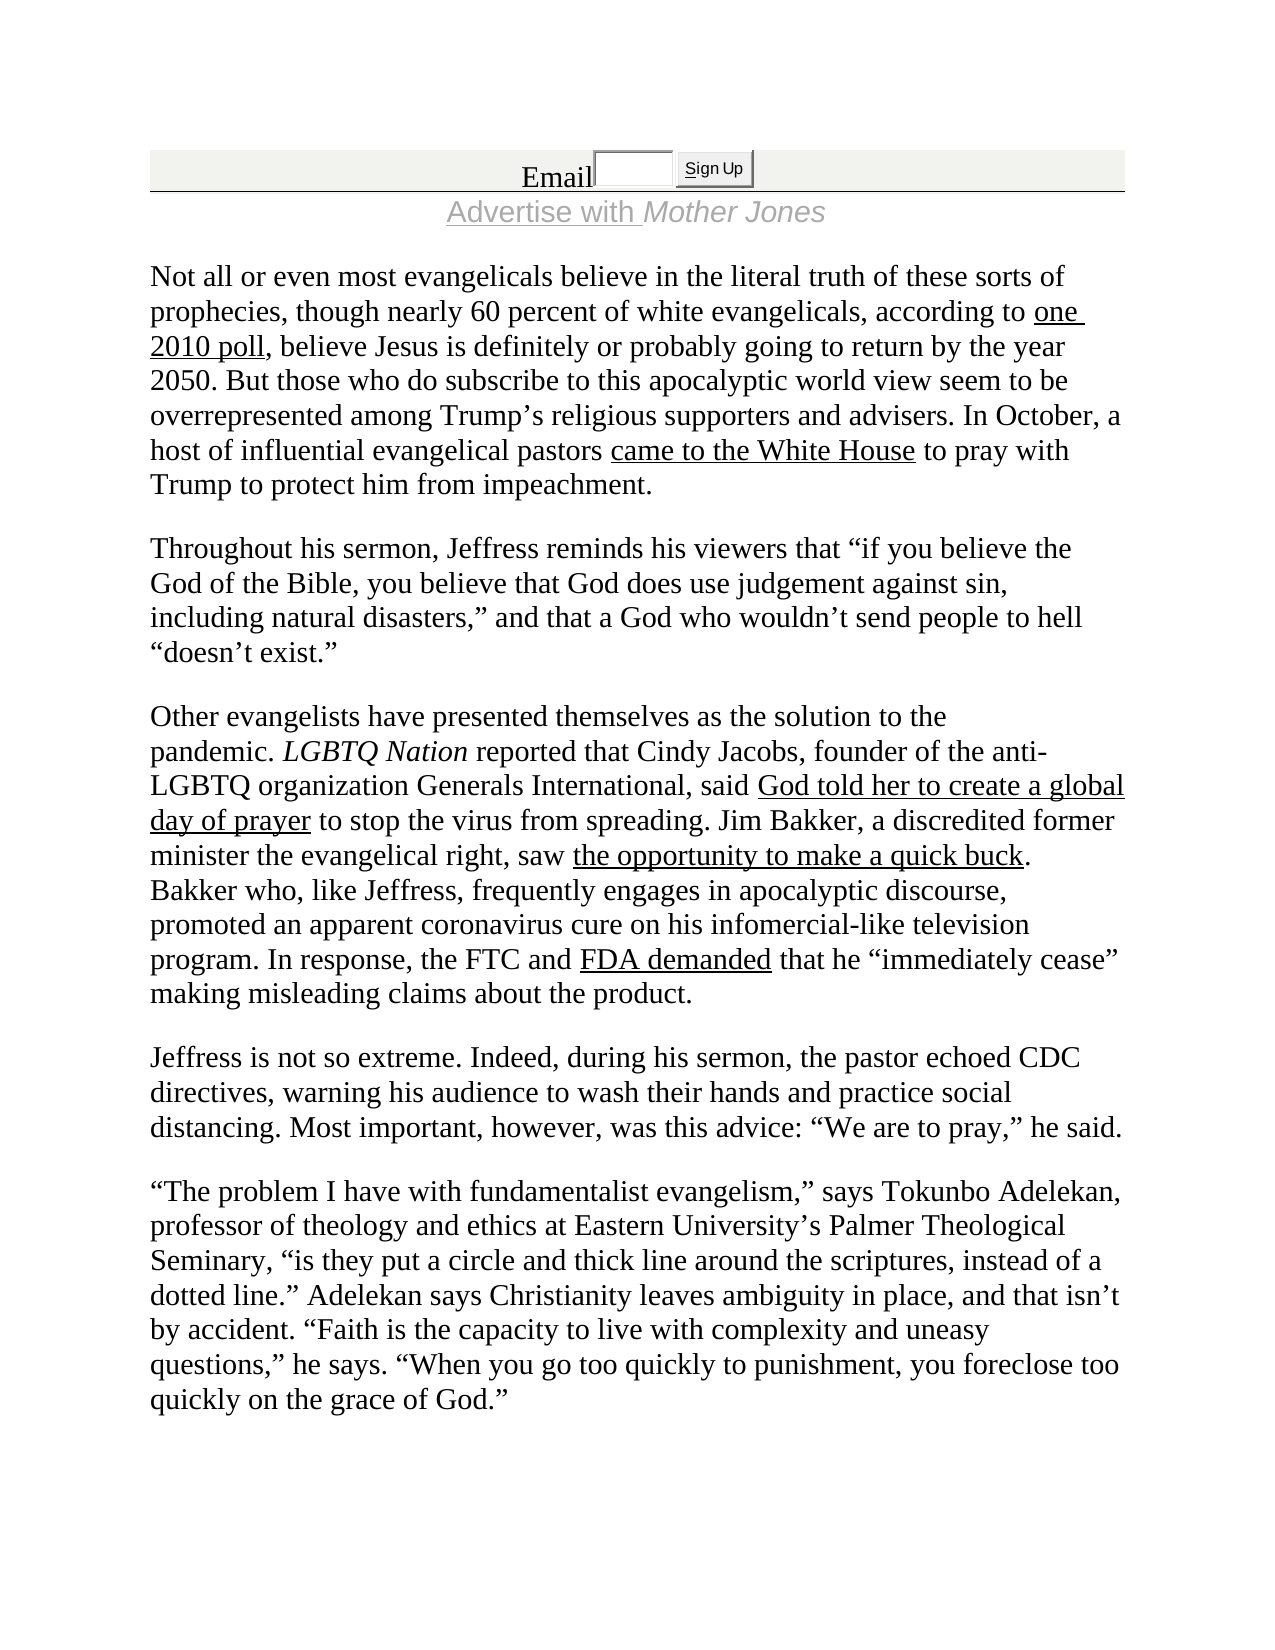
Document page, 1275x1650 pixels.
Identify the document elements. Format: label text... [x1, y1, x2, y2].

text Not all or even most evangelicals believe in the literal truth of these sorts of prophecies, though nearly 60 percent of white evangelicals, according to one 2010 poll, believe Jesus is definitely or probably going to return by the year 2050. But those who do subscribe to this apocalyptic world view seem to be overrepresented among Trump’s religious supporters and advisers. In October, a host of influential evangelical pastors came to the White House to pray with Trump to protect him from impeachment. [150, 258, 1125, 501]
text “The problem I have with fundamentalist evangelism,” says Tokunbo Adelekan, professor of theology and ethics at Eastern University’s Palmer Theological Seminary, “is they put a circle and thick line around the scriptures, instead of a dotted line.” Adelekan says Christianity leaves ambiguity in place, and that isn’t by accident. “Faith is the capacity to live with complexity and uneasy questions,” he says. “When you go too quickly to punishment, you foreclose too quickly on the grace of God.” [150, 1173, 1125, 1416]
text Throughout his sermon, Jeffress reminds his viewers that “if you believe the God of the Bible, you believe that God does use judgement against sin, including natural disasters,” and that a God who wouldn’t send people to hell “doesn’t exist.” [150, 530, 1125, 669]
text Jeffress is not so extreme. Indeed, during his sermon, the pastor echoed CDC directives, warning his audience to wash their hands and practice social distancing. Most important, however, was this advice: “We are to pray,” he said. [150, 1039, 1125, 1144]
text Other evangelists have presented themselves as the solution to the pandemic. LGBTQ Nation reported that Cindy Jacobs, founder of the anti-LGBTQ organization Generals International, said God told her to create a global day of prayer to stop the virus from spreading. Jim Bakker, a discredited former minister the evangelical right, saw the opportunity to make a quick buck. Bakker who, like Jeffress, frequently engages in apocalyptic discourse, promoted an apparent coronavirus cure on his infomercial-like television program. In response, the FTC and FDA demanded that he “immediately cease” making misleading claims about the product. [150, 698, 1125, 1010]
text Email [150, 150, 1125, 191]
text Advertise with Mother Jones [150, 194, 1125, 229]
